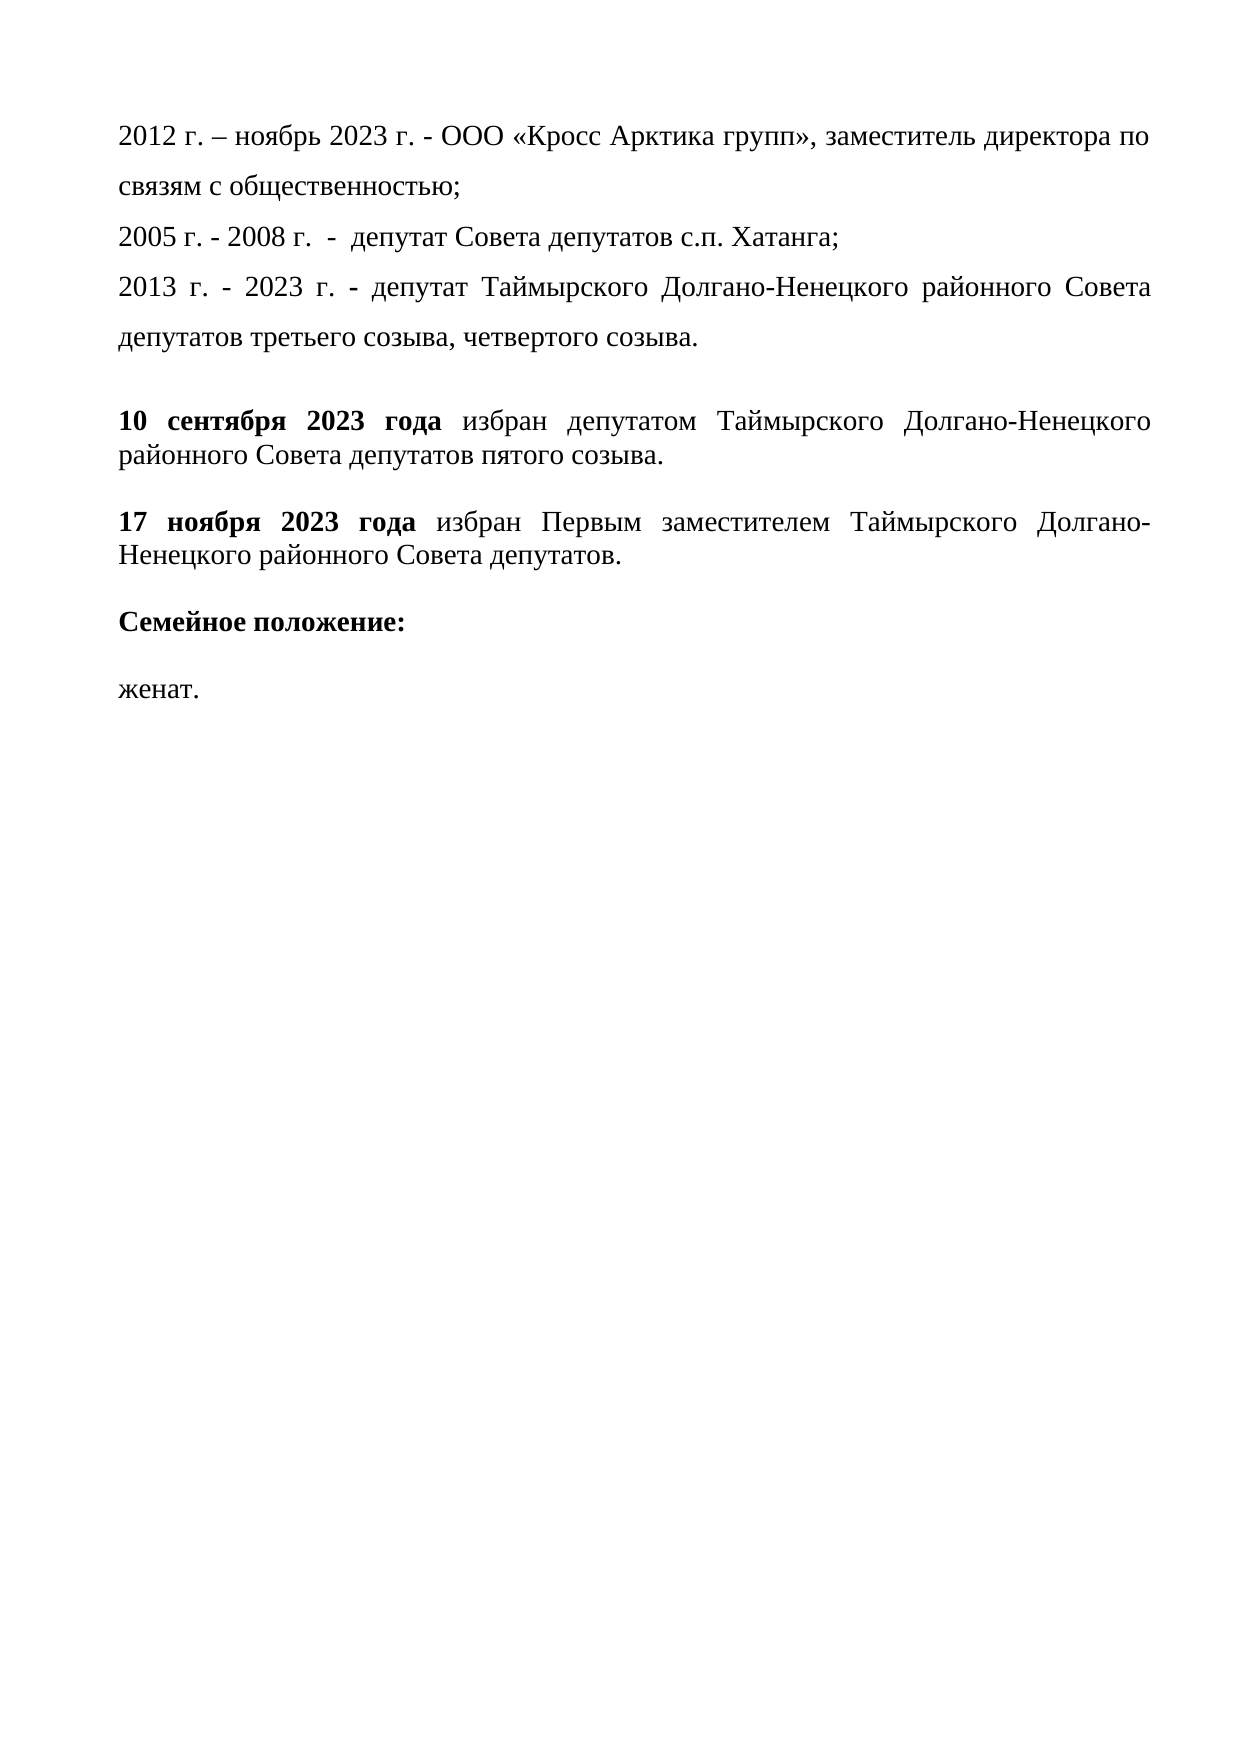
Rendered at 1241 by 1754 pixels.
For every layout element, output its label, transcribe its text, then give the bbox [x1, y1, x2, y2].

text 2012 г. – ноябрь 2023 г. - ООО «Кросс Арктика групп», заместитель директора по связям с общественностью; [118, 118, 1152, 202]
text Семейное положение: [118, 604, 1152, 638]
text 2005 г. - 2008 г. - депутат Совета депутатов с.п. Хатанга; [118, 219, 1152, 252]
text 10 сентября 2023 года избран депутатом Таймырского Долгано-Ненецкого районного Совета депутатов пятого созыва. [118, 403, 1152, 470]
text 17 ноября 2023 года избран Первым заместителем Таймырского Долгано-Ненецкого районного Совета депутатов. [118, 504, 1152, 571]
text женат. [118, 672, 1152, 705]
text 2013 г. - 2023 г. - депутат Таймырского Долгано-Ненецкого районного Совета депутатов третьего созыва, четвертого созыва. [118, 269, 1152, 353]
